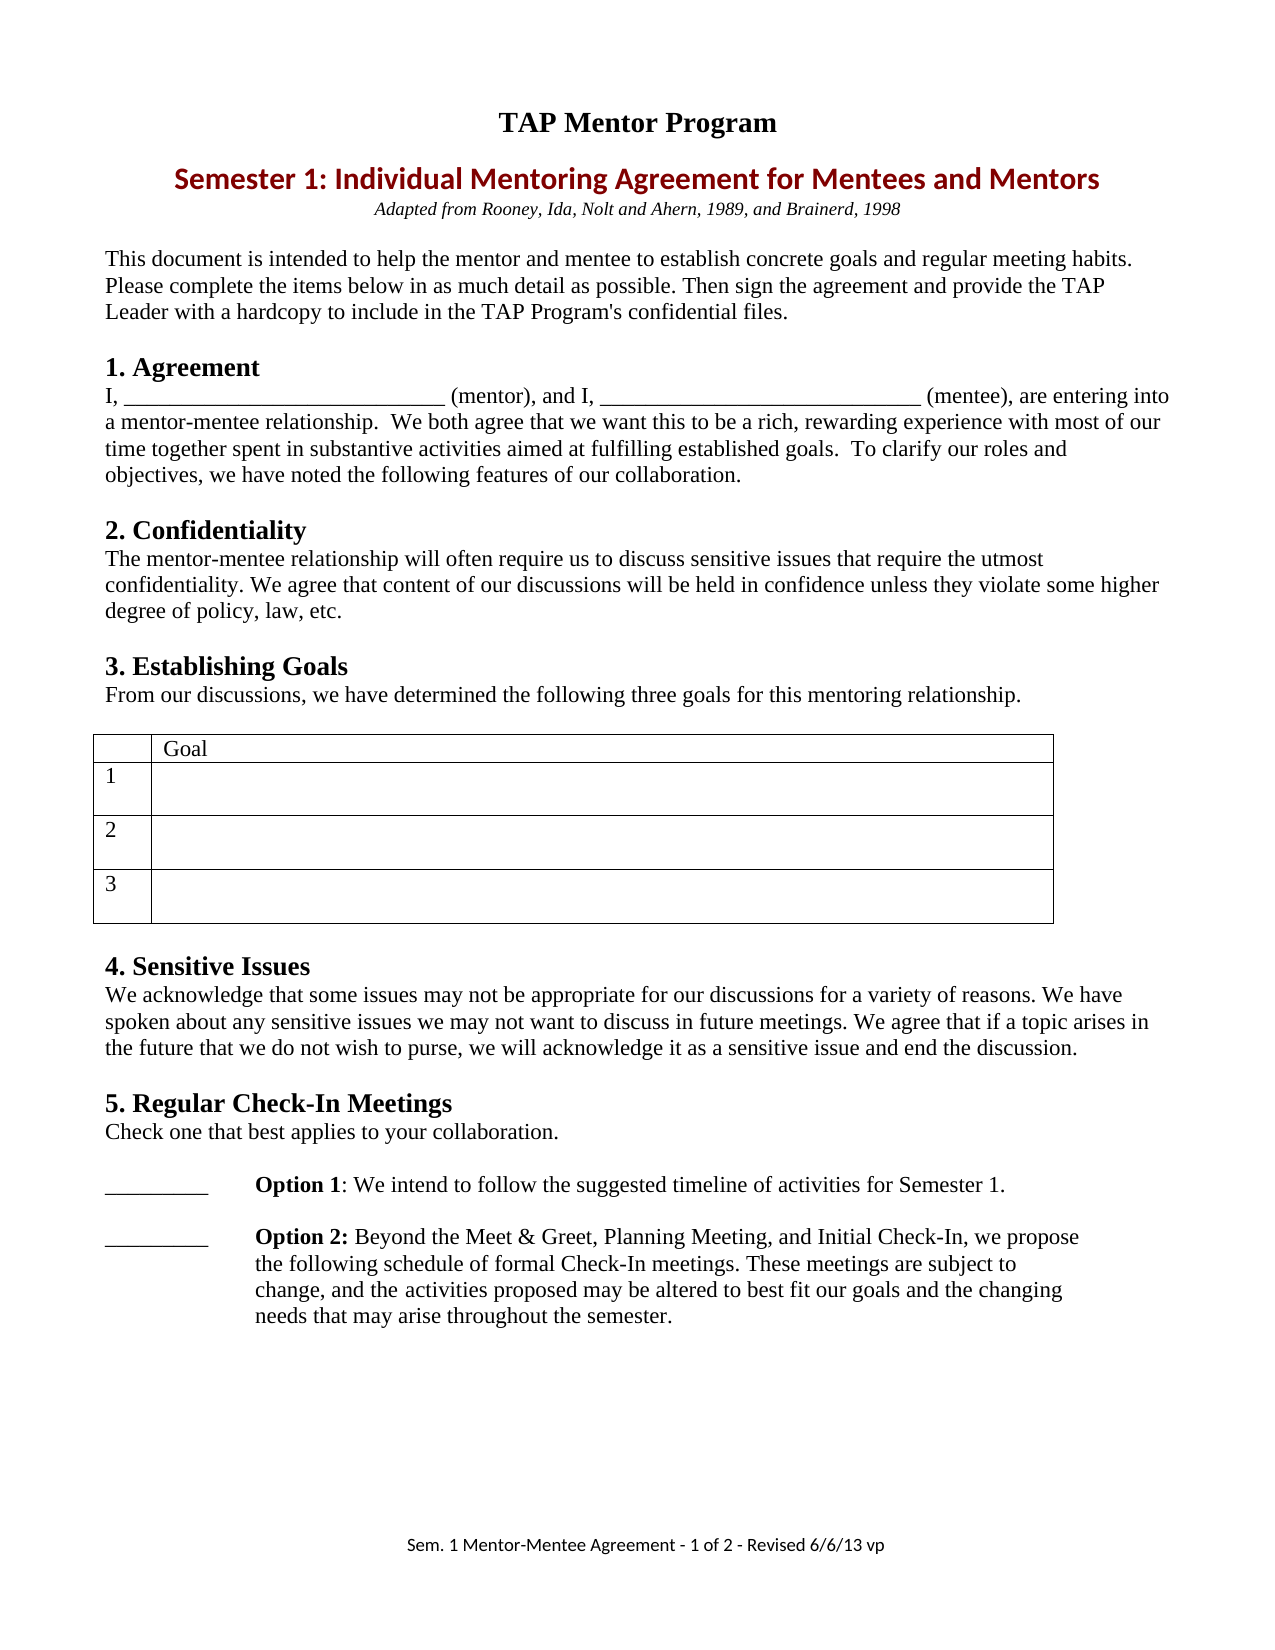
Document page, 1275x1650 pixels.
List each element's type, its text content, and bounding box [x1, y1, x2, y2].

table_cell 1 [94, 763, 151, 815]
table_cell [152, 816, 1053, 869]
table_cell 3 [94, 870, 151, 923]
table_cell [152, 870, 1053, 923]
text We acknowledge that some issues may not be appropriate for our discussions for a variety of reasons. We have spoken about any sensitive issues we may not want to discuss in future meetings. We agree that if a topic arises in the future that we do not wish to purse, we will acknowledge it as a sensitive issue and end the discussion. [105, 981, 1170, 1060]
text TAP Mentor Program [105, 105, 1170, 138]
text Check one that best applies to your collaboration. [105, 1118, 1170, 1144]
text The mentor-mentee relationship will often require us to discuss sensitive issues that require the utmost confidentiality. We agree that content of our discussions will be held in confidence unless they violate some higher degree of policy, law, etc. [105, 545, 1170, 624]
text 5. Regular Check-In Meetings [105, 1087, 1170, 1118]
subtitle Semester 1: Individual Mentoring Agreement for Mentees and Mentors [105, 159, 1170, 197]
table_header [94, 735, 151, 762]
text 1. Agreement [105, 351, 1170, 382]
table_cell 2 [94, 816, 151, 869]
text Adapted from Rooney, Ida, Nolt and Ahern, 1989, and Brainerd, 1998 [105, 197, 1170, 219]
text I, ____________________________ (mentor), and I, ____________________________ (mentee), are entering into a mentor-mentee relationship. We both agree that we want this to be a rich, rewarding experience with most of our time together spent in substantive activities aimed at fulfilling established goals. To clarify our roles and objectives, we have noted the following features of our collaboration. [105, 382, 1170, 487]
text _________ Option 2: Beyond the Meet & Greet, Planning Meeting, and Initial Check-In, we propose the following schedule of formal Check-In meetings. These meetings are subject to change, and the activities proposed may be altered to best fit our goals and the changing needs that may arise throughout the semester. [105, 1223, 1170, 1329]
text 2. Confidentiality [105, 514, 1170, 545]
text This document is intended to help the mentor and mentee to establish concrete goals and regular meeting habits. Please complete the items below in as much detail as possible. Then sign the agreement and provide the TAP Leader with a hardcopy to include in the TAP Program's confidential files. [105, 245, 1170, 324]
text _________ Option 1: We intend to follow the suggested timeline of activities for Semester 1. [105, 1171, 1170, 1197]
text From our discussions, we have determined the following three goals for this mentoring relationship. [105, 681, 1170, 708]
table_header Goal [152, 735, 1053, 762]
text 4. Sensitive Issues [105, 950, 1170, 981]
table_cell [152, 763, 1053, 815]
text 3. Establishing Goals [105, 650, 1170, 681]
